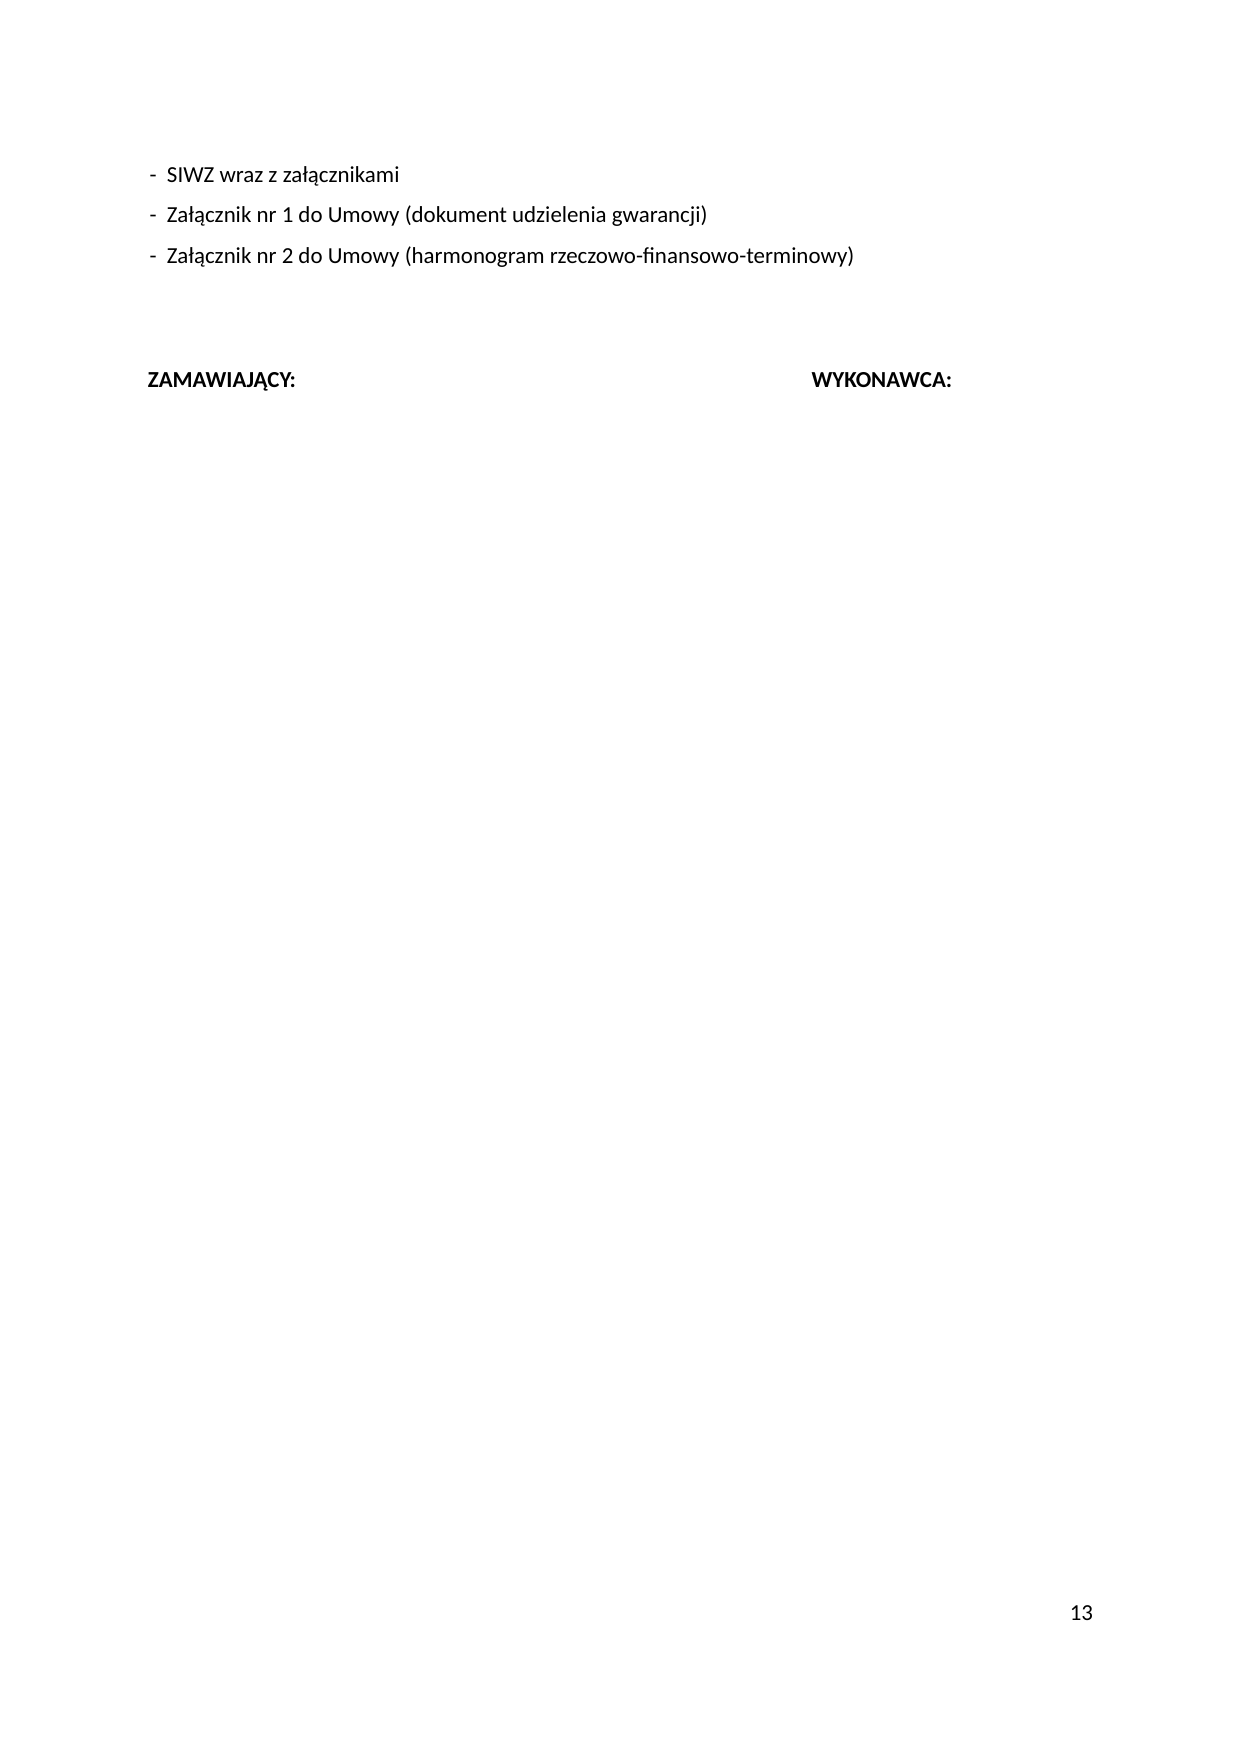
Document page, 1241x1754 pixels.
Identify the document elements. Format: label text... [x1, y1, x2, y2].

text - Załącznik nr 2 do Umowy (harmonogram rzeczowo-finansowo-terminowy) [149, 241, 1093, 269]
text - SIWZ wraz z załącznikami [149, 160, 1093, 188]
text - Załącznik nr 1 do Umowy (dokument udzielenia gwarancji) [149, 201, 1093, 228]
text ZAMAWIAJĄCY: WYKONAWCA: [148, 366, 1093, 394]
